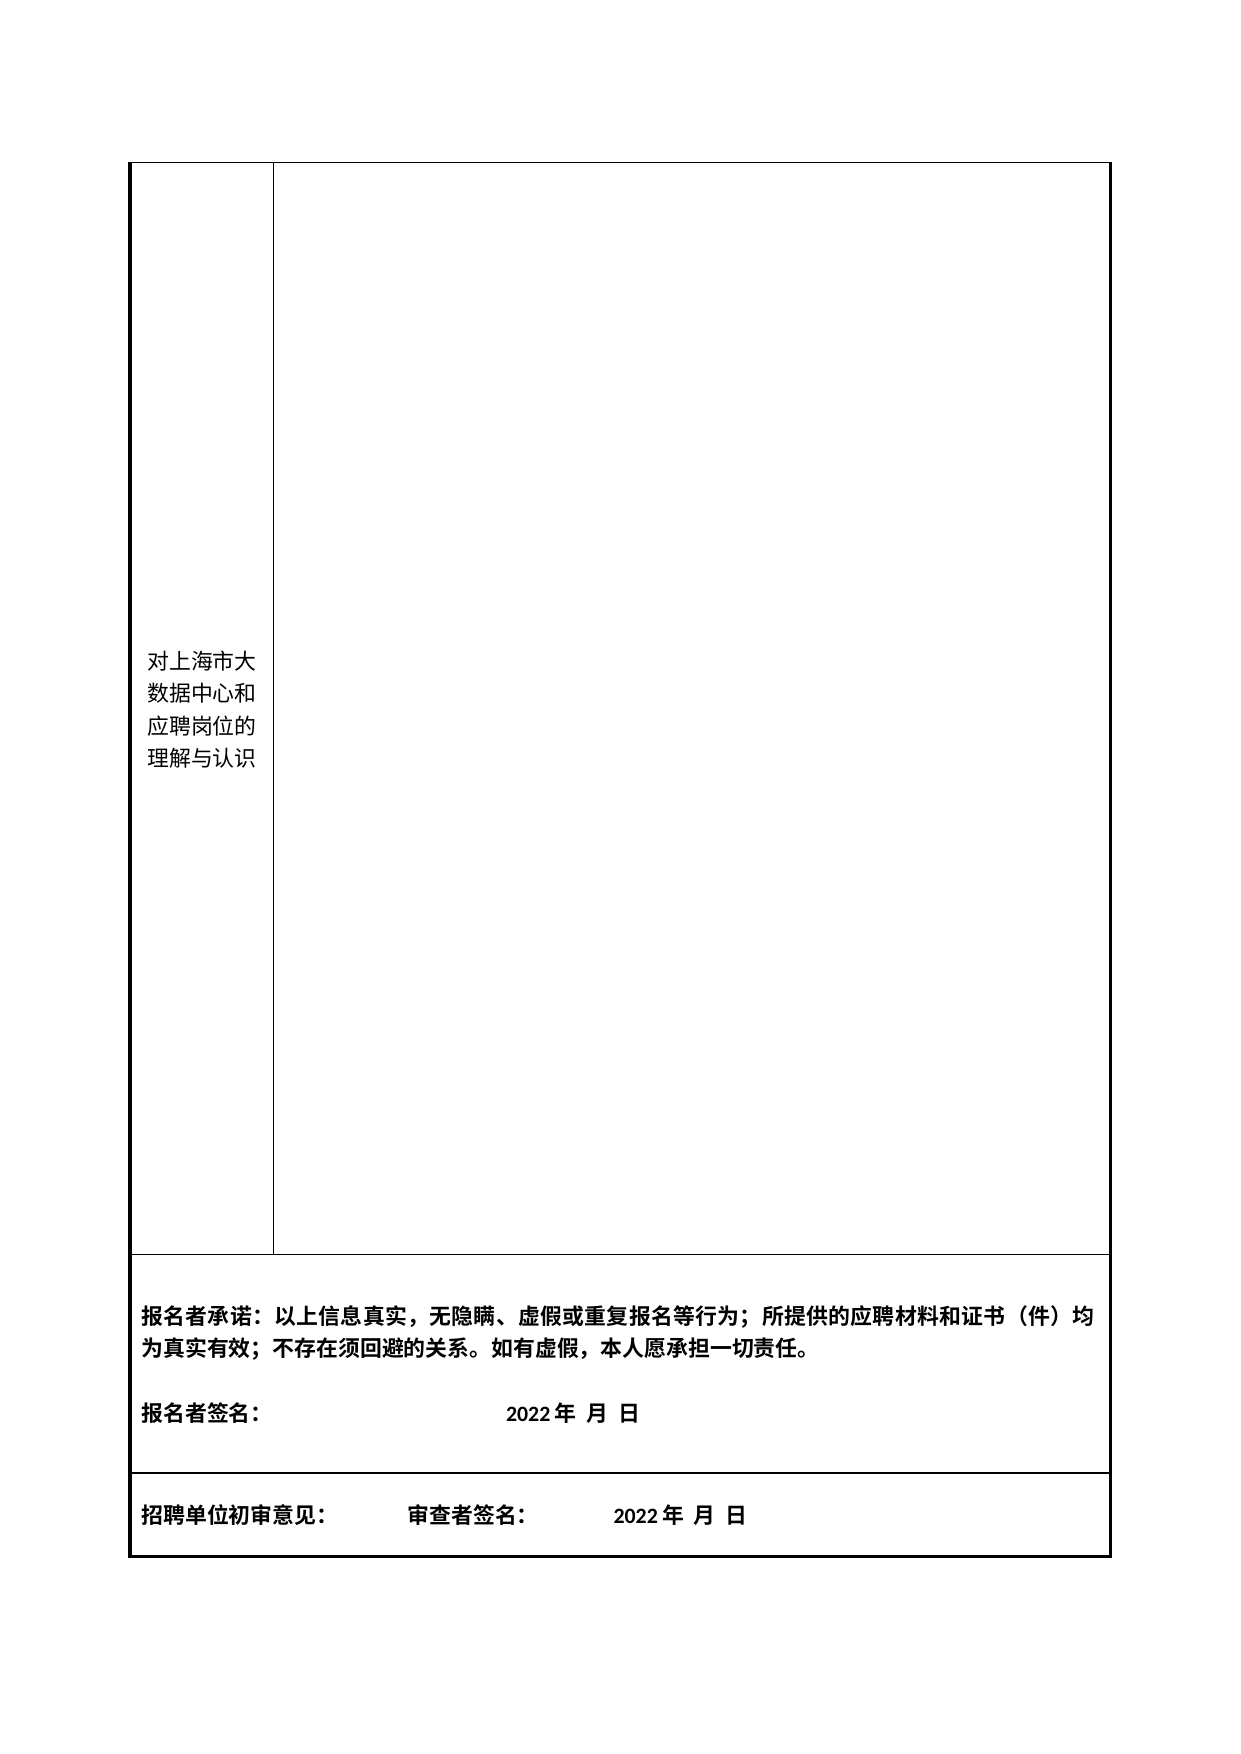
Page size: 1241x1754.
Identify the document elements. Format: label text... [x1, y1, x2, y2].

table_cell 招聘单位初审意见： 审查者签名： 2022年 月 日 [132, 1474, 1109, 1555]
table_cell [274, 163, 1109, 1254]
table_cell 对上海市大数据中心和应聘岗位的理解与认识 [132, 163, 273, 1254]
table_cell 报名者承诺：以上信息真实，无隐瞒、虚假或重复报名等行为；所提供的应聘材料和证书（件）均为真实有效；不存在须回避的关系。如有虚假，本人愿承担一切责任。 报名者签名： 2022年 月 日 [132, 1255, 1109, 1472]
